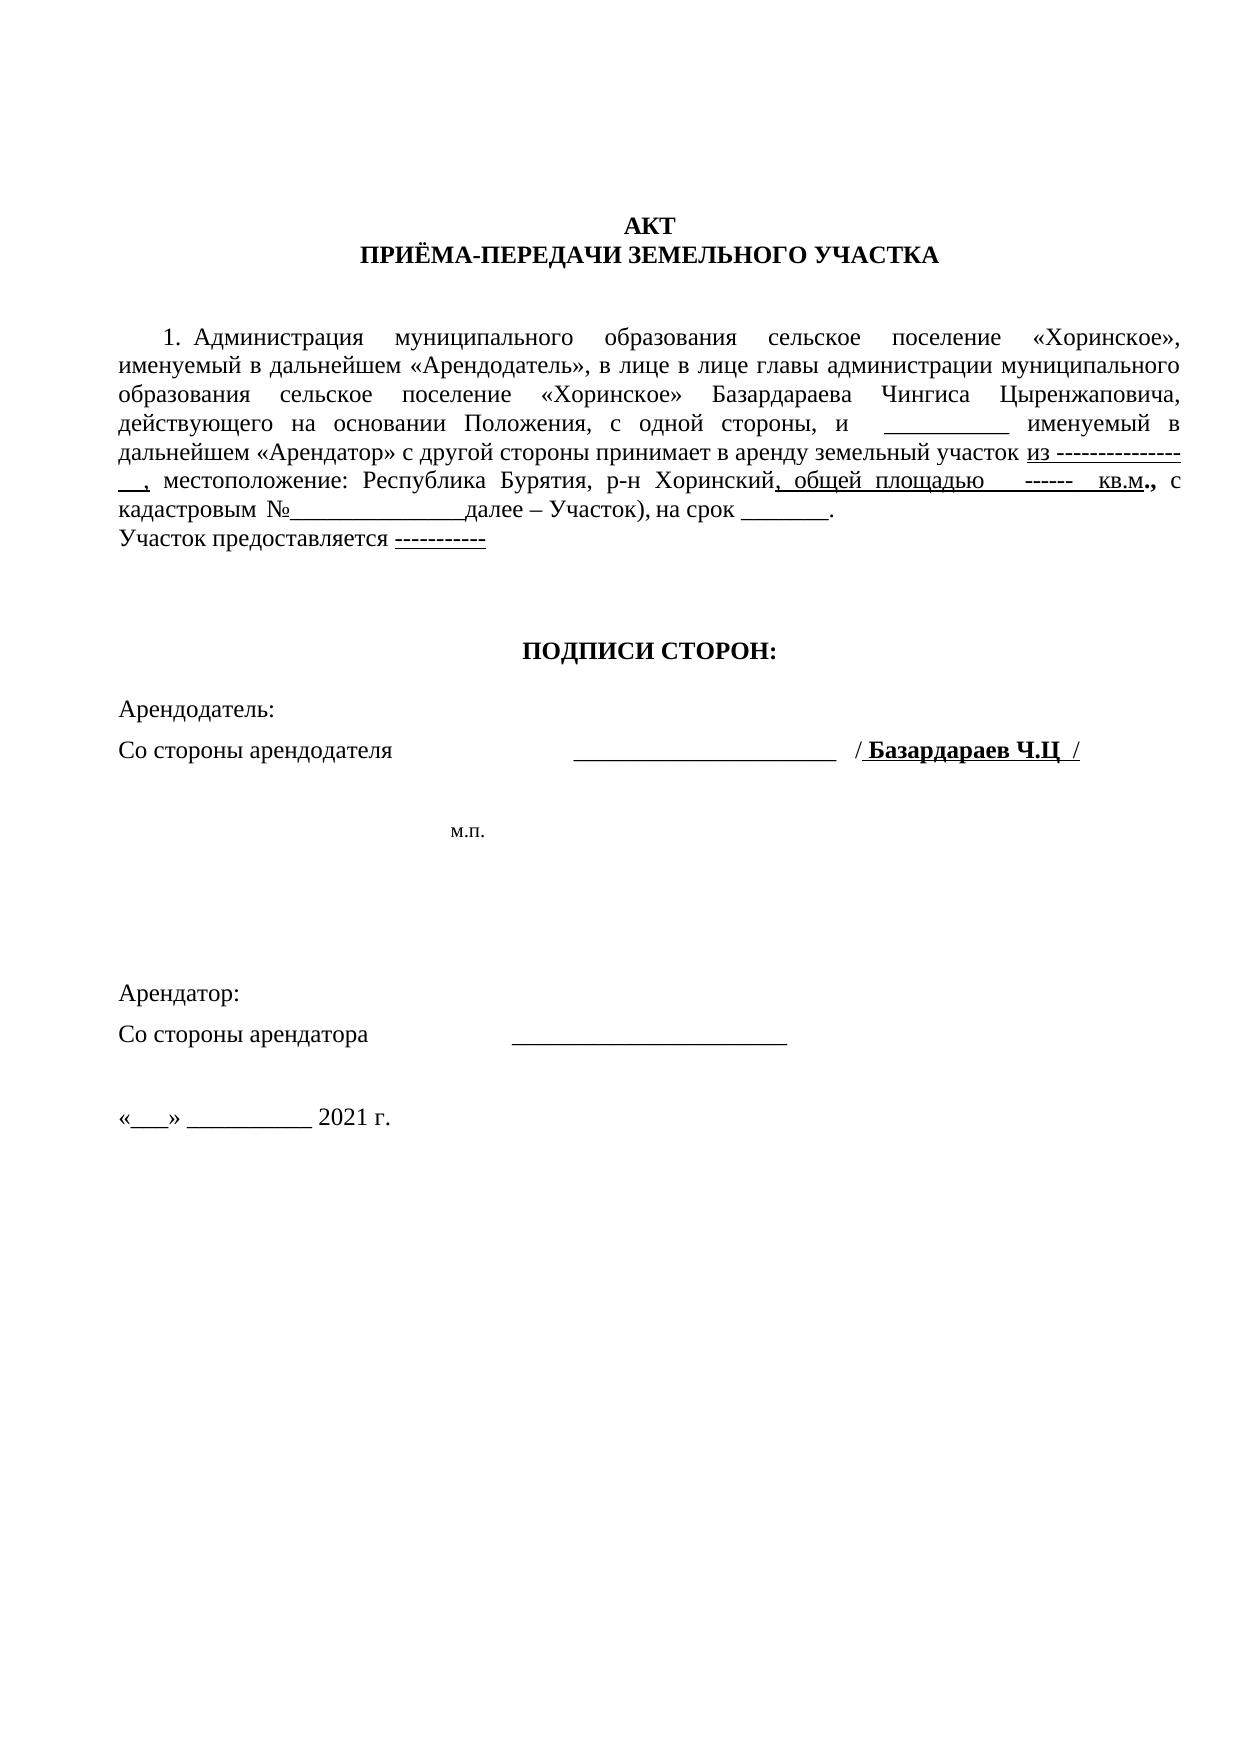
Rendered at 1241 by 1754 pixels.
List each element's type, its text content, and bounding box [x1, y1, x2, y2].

text «___» __________ 2021 г. [118, 1102, 1181, 1130]
text ПОДПИСИ СТОРОН: [118, 636, 1181, 665]
text м.п. [118, 817, 1181, 842]
text ПРИЁМА-ПЕРЕДАЧИ ЗЕМЕЛЬНОГО УЧАСТКА [118, 240, 1181, 269]
text Со стороны арендатора ______________________ [118, 1019, 1181, 1048]
text Со стороны арендодателя _____________________ / Базардараев Ч.Ц / [118, 735, 1181, 764]
text Арендатор: [118, 978, 1181, 1007]
subtitle АКТ [118, 211, 1181, 240]
list Администрация муниципального образования сельское поселение «Хоринское», именуемый в дальнейшем «Арендодатель», в лице в лице главы администрации муниципального образования сельское поселение «Хоринское» Базардараева Чингиса Цыренжаповича, действующего на основании Положения, с одной стороны, и __________ именуемый в дальнейшем «Арендатор» с другой стороны принимает в аренду земельный участок из ---------------__, местоположение: Республика Бурятия, р-н Хоринский, общей площадью ------_ кв.м., с кадастровым №______________далее – Участок), на срок _______. [118, 322, 1181, 523]
text Арендодатель: [118, 694, 1181, 722]
text Участок предоставляется ----------- [118, 523, 1181, 552]
